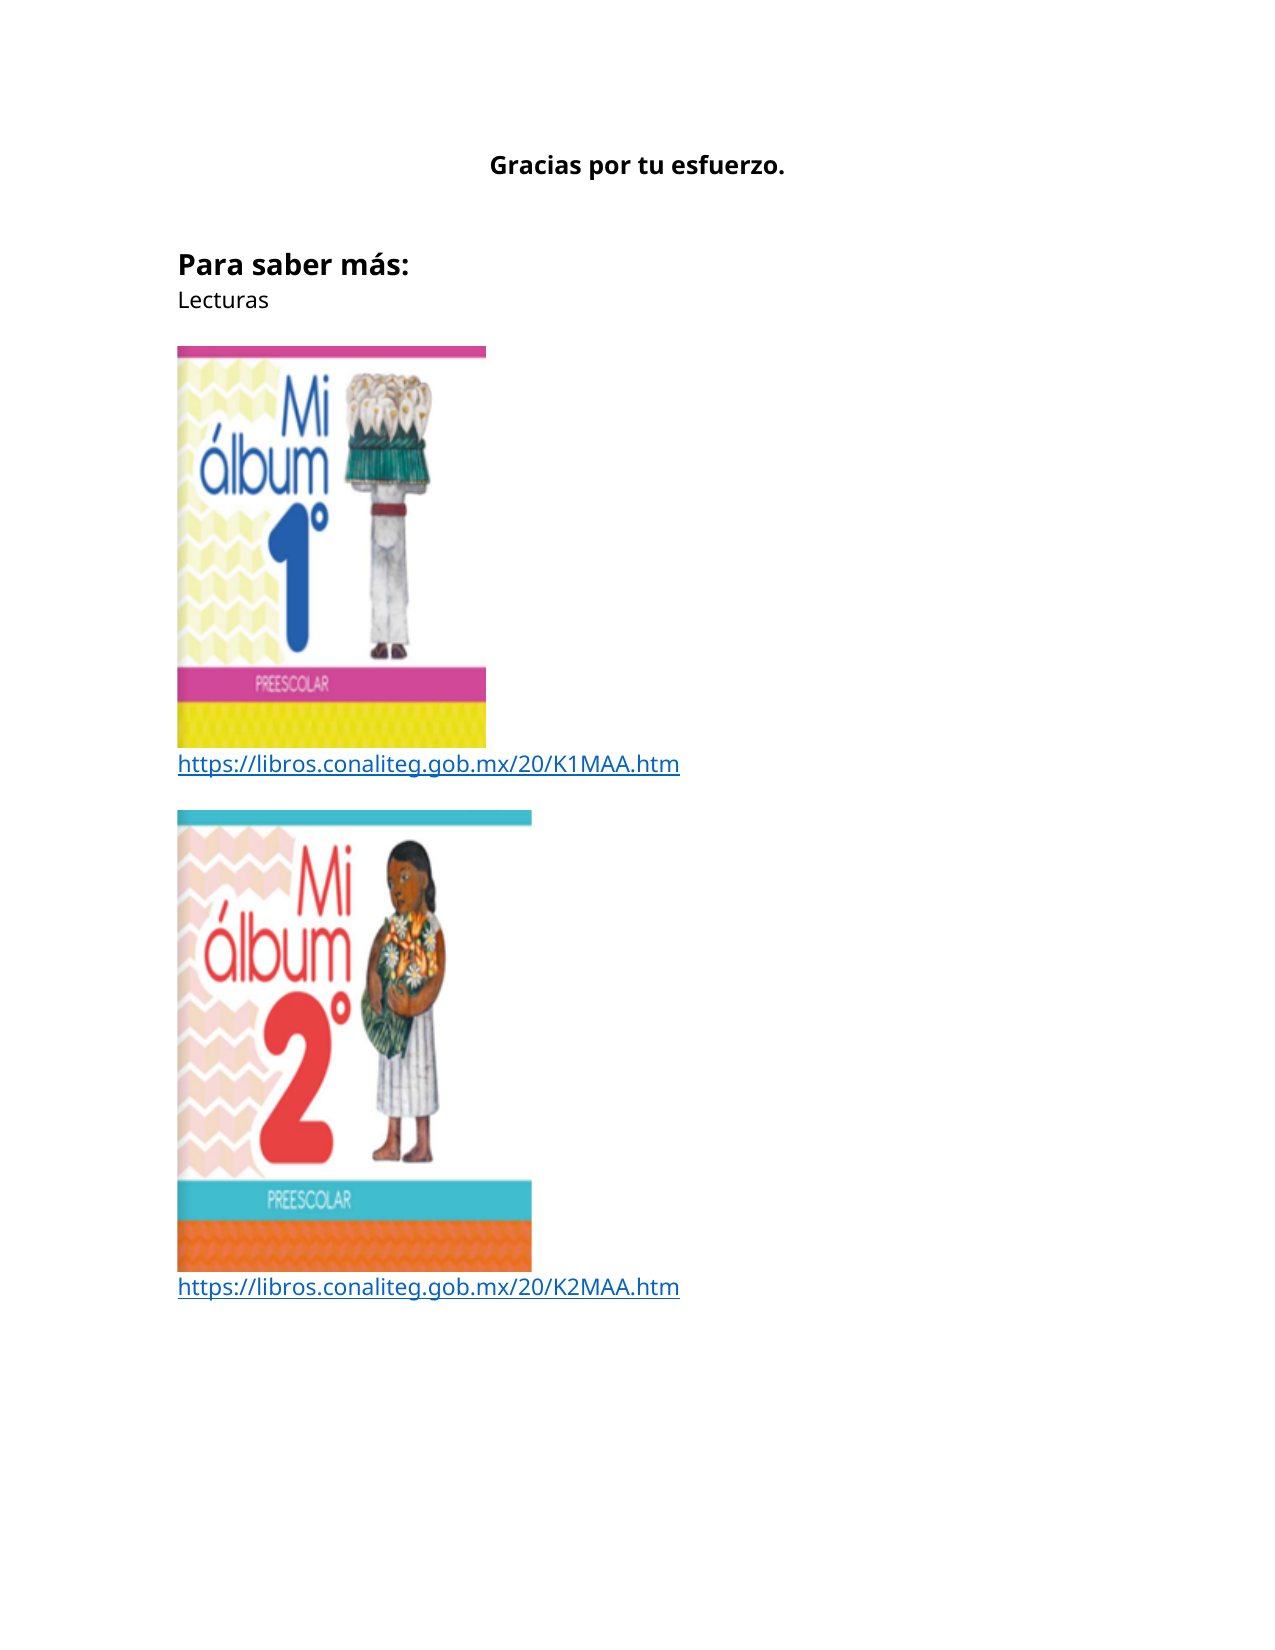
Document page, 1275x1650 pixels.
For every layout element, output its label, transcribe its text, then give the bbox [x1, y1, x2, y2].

text Gracias por tu esfuerzo. [177, 148, 1098, 182]
text Lecturas [177, 284, 1098, 315]
picture [177, 810, 532, 1272]
text https://libros.conaliteg.gob.mx/20/K2MAA.htm [177, 1271, 1098, 1302]
picture [177, 346, 486, 748]
text https://libros.conaliteg.gob.mx/20/K1MAA.htm [177, 748, 1098, 779]
text Para saber más: [177, 244, 1098, 284]
